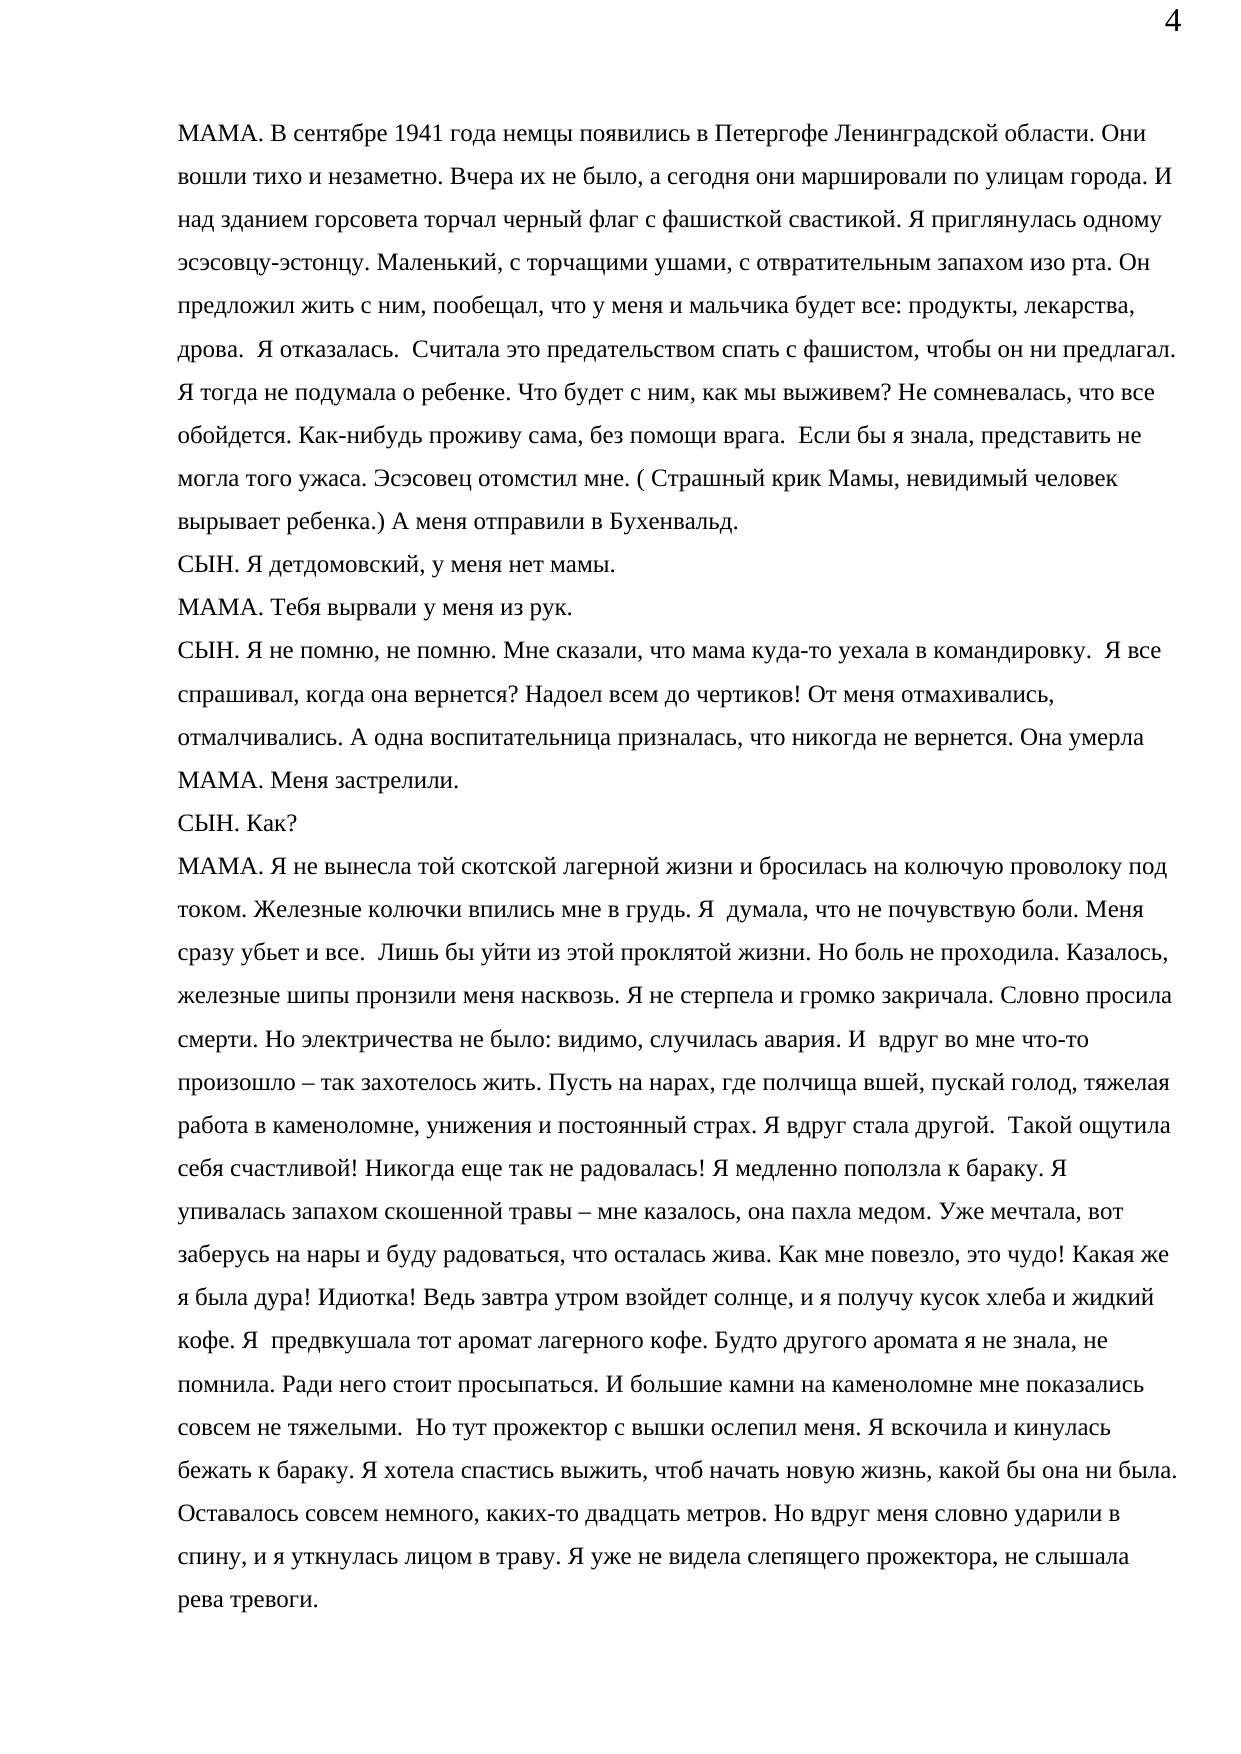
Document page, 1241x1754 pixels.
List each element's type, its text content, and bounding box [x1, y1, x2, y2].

text СЫН. Я не помню, не помню. Мне сказали, что мама куда-то уехала в командировку. Я все спрашивал, когда она вернется? Надоел всем до чертиков! От меня отмахивались, отмалчивались. А одна воспитательница призналась, что никогда не вернется. Она умерла [177, 636, 1181, 751]
text МАМА. Я не вынесла той скотской лагерной жизни и бросилась на колючую проволоку под током. Железные колючки впились мне в грудь. Я думала, что не почувствую боли. Меня сразу убьет и все. Лишь бы уйти из этой проклятой жизни. Но боль не проходила. Казалось, железные шипы пронзили меня насквозь. Я не стерпела и громко закричала. Словно просила смерти. Но электричества не было: видимо, случилась авария. И вдруг во мне что-то произошло – так захотелось жить. Пусть на нарах, где полчища вшей, пускай голод, тяжелая работа в каменоломне, унижения и постоянный страх. Я вдруг стала другой. Такой ощутила себя счастливой! Никогда еще так не радовалась! Я медленно поползла к бараку. Я упивалась запахом скошенной травы – мне казалось, она пахла медом. Уже мечтала, вот заберусь на нары и буду радоваться, что осталась жива. Как мне повезло, это чудо! Какая же я была дура! Идиотка! Ведь завтра утром взойдет солнце, и я получу кусок хлеба и жидкий кофе. Я предвкушала тот аромат лагерного кофе. Будто другого аромата я не знала, не помнила. Ради него стоит просыпаться. И большие камни на каменоломне мне показались совсем не тяжелыми. Но тут прожектор с вышки ослепил меня. Я вскочила и кинулась бежать к бараку. Я хотела спастись выжить, чтоб начать новую жизнь, какой бы она ни была. Оставалось совсем немного, каких-то двадцать метров. Но вдруг меня словно ударили в спину, и я уткнулась лицом в траву. Я уже не видела слепящего прожектора, не слышала рева тревоги. [177, 851, 1181, 1613]
text СЫН. Как? [177, 808, 1181, 837]
text СЫН. Я детдомовский, у меня нет мамы. [177, 549, 1181, 578]
text МАМА. Меня застрелили. [177, 765, 1181, 794]
text МАМА. Тебя вырвали у меня из рук. [177, 592, 1181, 621]
text МАМА. В сентябре 1941 года немцы появились в Петергофе Ленинградской области. Они вошли тихо и незаметно. Вчера их не было, а сегодня они маршировали по улицам города. И над зданием горсовета торчал черный флаг с фашисткой свастикой. Я приглянулась одному эсэсовцу-эстонцу. Маленький, с торчащими ушами, с отвратительным запахом изо рта. Он предложил жить с ним, пообещал, что у меня и мальчика будет все: продукты, лекарства, дрова. Я отказалась. Считала это предательством спать с фашистом, чтобы он ни предлагал. Я тогда не подумала о ребенке. Что будет с ним, как мы выживем? Не сомневалась, что все обойдется. Как-нибудь проживу сама, без помощи врага. Если бы я знала, представить не могла того ужаса. Эсэсовец отомстил мне. ( Страшный крик Мамы, невидимый человек вырывает ребенка.) А меня отправили в Бухенвальд. [177, 118, 1181, 535]
